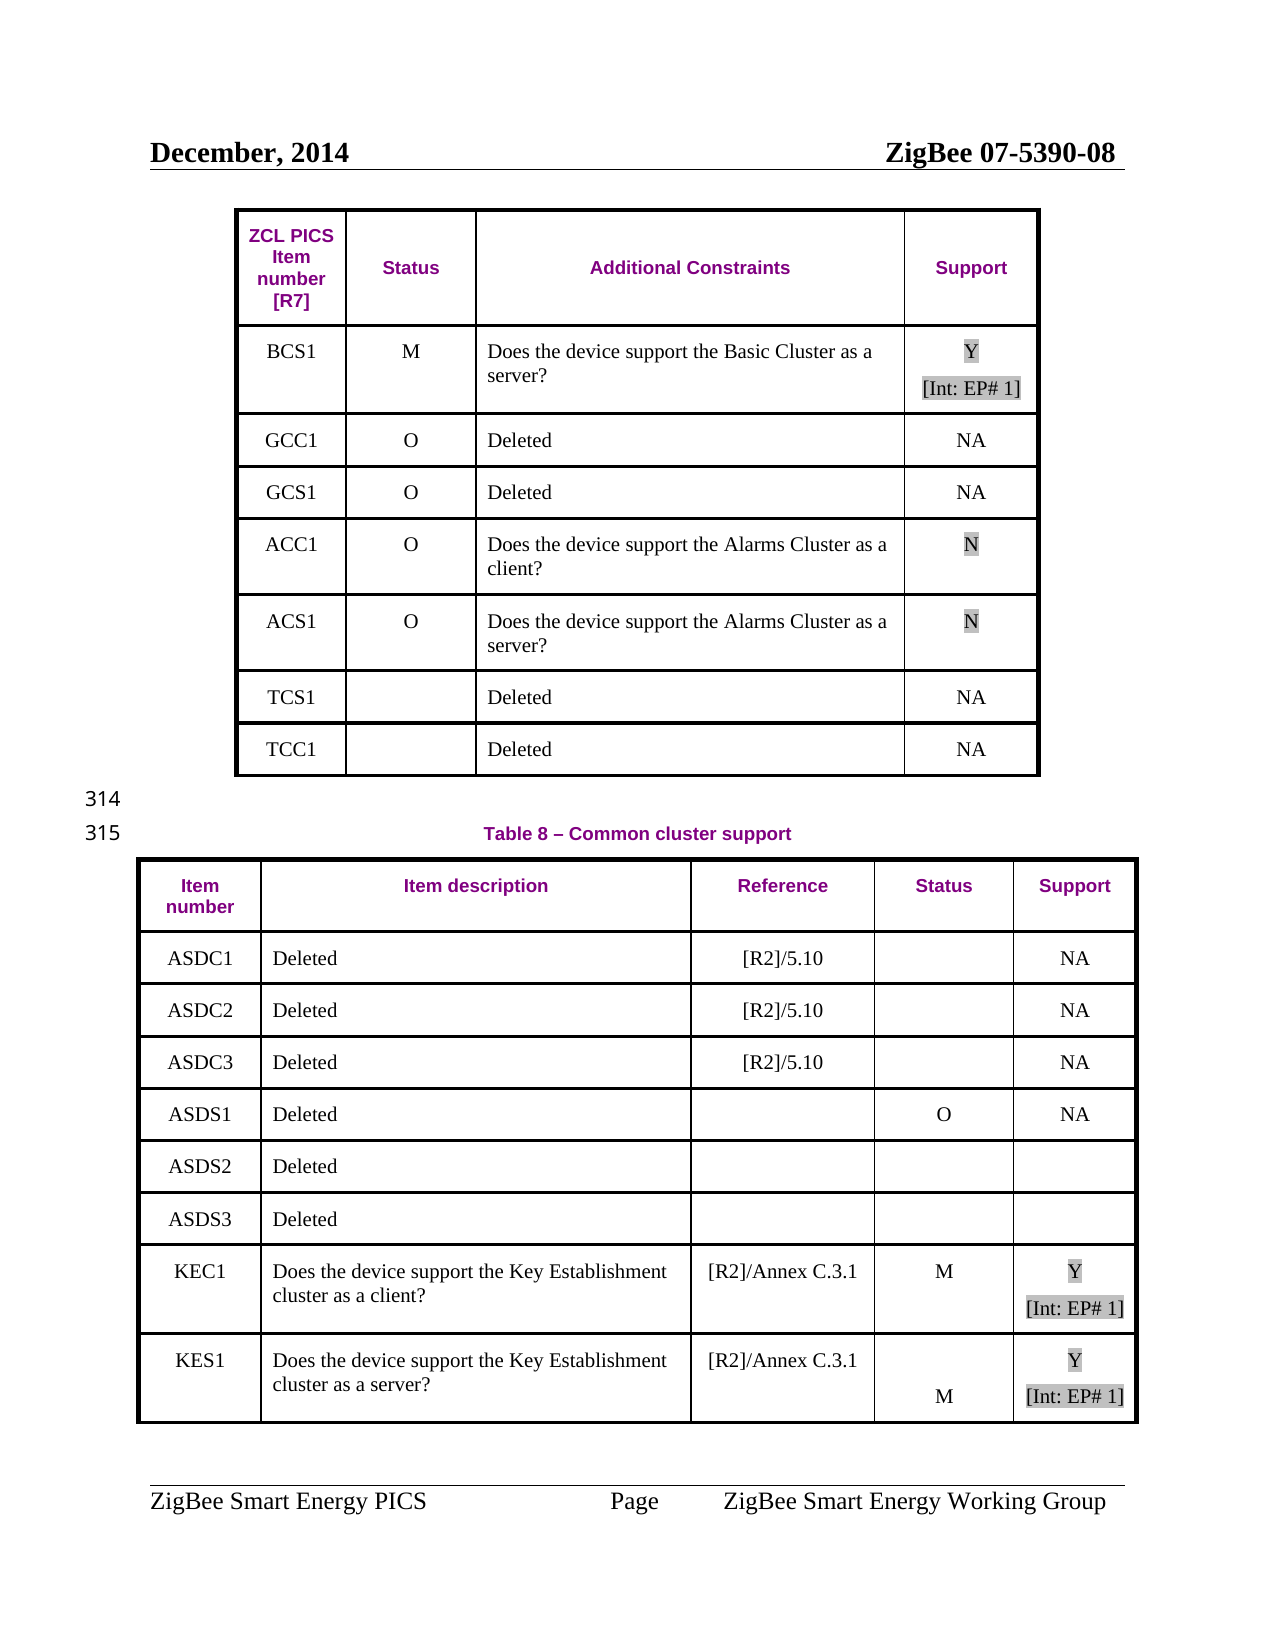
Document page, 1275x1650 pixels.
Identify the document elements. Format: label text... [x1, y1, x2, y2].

table_cell ASDC3 [141, 1038, 260, 1087]
table_cell ASDC1 [141, 933, 260, 982]
table_cell NA [1014, 985, 1134, 1034]
table_cell Deleted [262, 985, 690, 1034]
table_header ZCL PICS Item number [R7] [239, 212, 345, 323]
table_cell [692, 1194, 874, 1243]
table_cell Deleted [262, 933, 690, 982]
table_cell [347, 725, 475, 773]
table_cell Deleted [262, 1090, 690, 1139]
table_cell TCS1 [239, 672, 345, 721]
table_header Additional Constraints [477, 212, 904, 323]
table_cell ACC1 [239, 520, 345, 593]
table_cell [R2]/Annex C.3.1 [692, 1335, 874, 1421]
table_cell Y [Int: EP# 1] [1014, 1335, 1134, 1421]
table_cell [875, 1142, 1013, 1191]
table_cell Deleted [477, 415, 904, 464]
table_cell [R2]/Annex C.3.1 [692, 1246, 874, 1332]
table_header Support [1014, 862, 1134, 930]
table_cell [875, 933, 1013, 982]
table_cell ASDC2 [141, 985, 260, 1034]
table_cell [1014, 1194, 1134, 1243]
table_cell [692, 1090, 874, 1139]
table_cell O [347, 468, 475, 517]
table_cell Does the device support the Alarms Cluster as a server? [477, 596, 904, 669]
table_cell [347, 672, 475, 721]
table_cell [R2]/5.10 [692, 933, 874, 982]
table_cell O [347, 520, 475, 593]
table_header Support [905, 212, 1036, 323]
table_cell Does the device support the Key Establishment cluster as a client? [262, 1246, 690, 1332]
table_header Status [875, 862, 1013, 930]
table_cell NA [1014, 933, 1134, 982]
table_header Reference [692, 862, 874, 930]
table_cell Deleted [477, 725, 904, 773]
table_cell O [347, 596, 475, 669]
table_cell [875, 985, 1013, 1034]
table_cell NA [905, 725, 1036, 773]
table_cell Deleted [477, 672, 904, 721]
table_cell O [875, 1090, 1013, 1139]
table_cell NA [905, 468, 1036, 517]
table_cell Deleted [262, 1038, 690, 1087]
table_cell KES1 [141, 1335, 260, 1421]
table_cell NA [1014, 1038, 1134, 1087]
table_cell Does the device support the Basic Cluster as a server? [477, 327, 904, 412]
table_cell GCC1 [239, 415, 345, 464]
table_cell NA [1014, 1090, 1134, 1139]
table_cell BCS1 [239, 327, 345, 412]
table_cell ASDS3 [141, 1194, 260, 1243]
table_cell ASDS2 [141, 1142, 260, 1191]
table_cell Deleted [477, 468, 904, 517]
table_header Item number [141, 862, 260, 930]
table_cell [692, 1142, 874, 1191]
table_cell KEC1 [141, 1246, 260, 1332]
table_cell GCS1 [239, 468, 345, 517]
table_cell Does the device support the Alarms Cluster as a client? [477, 520, 904, 593]
table_header Status [347, 212, 475, 323]
table_cell TCC1 [239, 725, 345, 773]
table_cell N [905, 520, 1036, 593]
table_cell [1014, 1142, 1134, 1191]
table_cell Y [Int: EP# 1] [905, 327, 1036, 412]
table_cell M [875, 1246, 1013, 1332]
table_cell [875, 1194, 1013, 1243]
table_cell ASDS1 [141, 1090, 260, 1139]
table_header Item description [262, 862, 690, 930]
table_cell M [347, 327, 475, 412]
table_cell O [347, 415, 475, 464]
table_cell [875, 1038, 1013, 1087]
table_cell [R2]/5.10 [692, 1038, 874, 1087]
table_cell ACS1 [239, 596, 345, 669]
table_cell NA [905, 415, 1036, 464]
table_cell NA [905, 672, 1036, 721]
table_cell M [875, 1335, 1013, 1421]
table_cell N [905, 596, 1036, 669]
table_cell [R2]/5.10 [692, 985, 874, 1034]
table_cell Y [Int: EP# 1] [1014, 1246, 1134, 1332]
table_cell Deleted [262, 1194, 690, 1243]
table_cell Does the device support the Key Establishment cluster as a server? [262, 1335, 690, 1421]
table_cell Deleted [262, 1142, 690, 1191]
